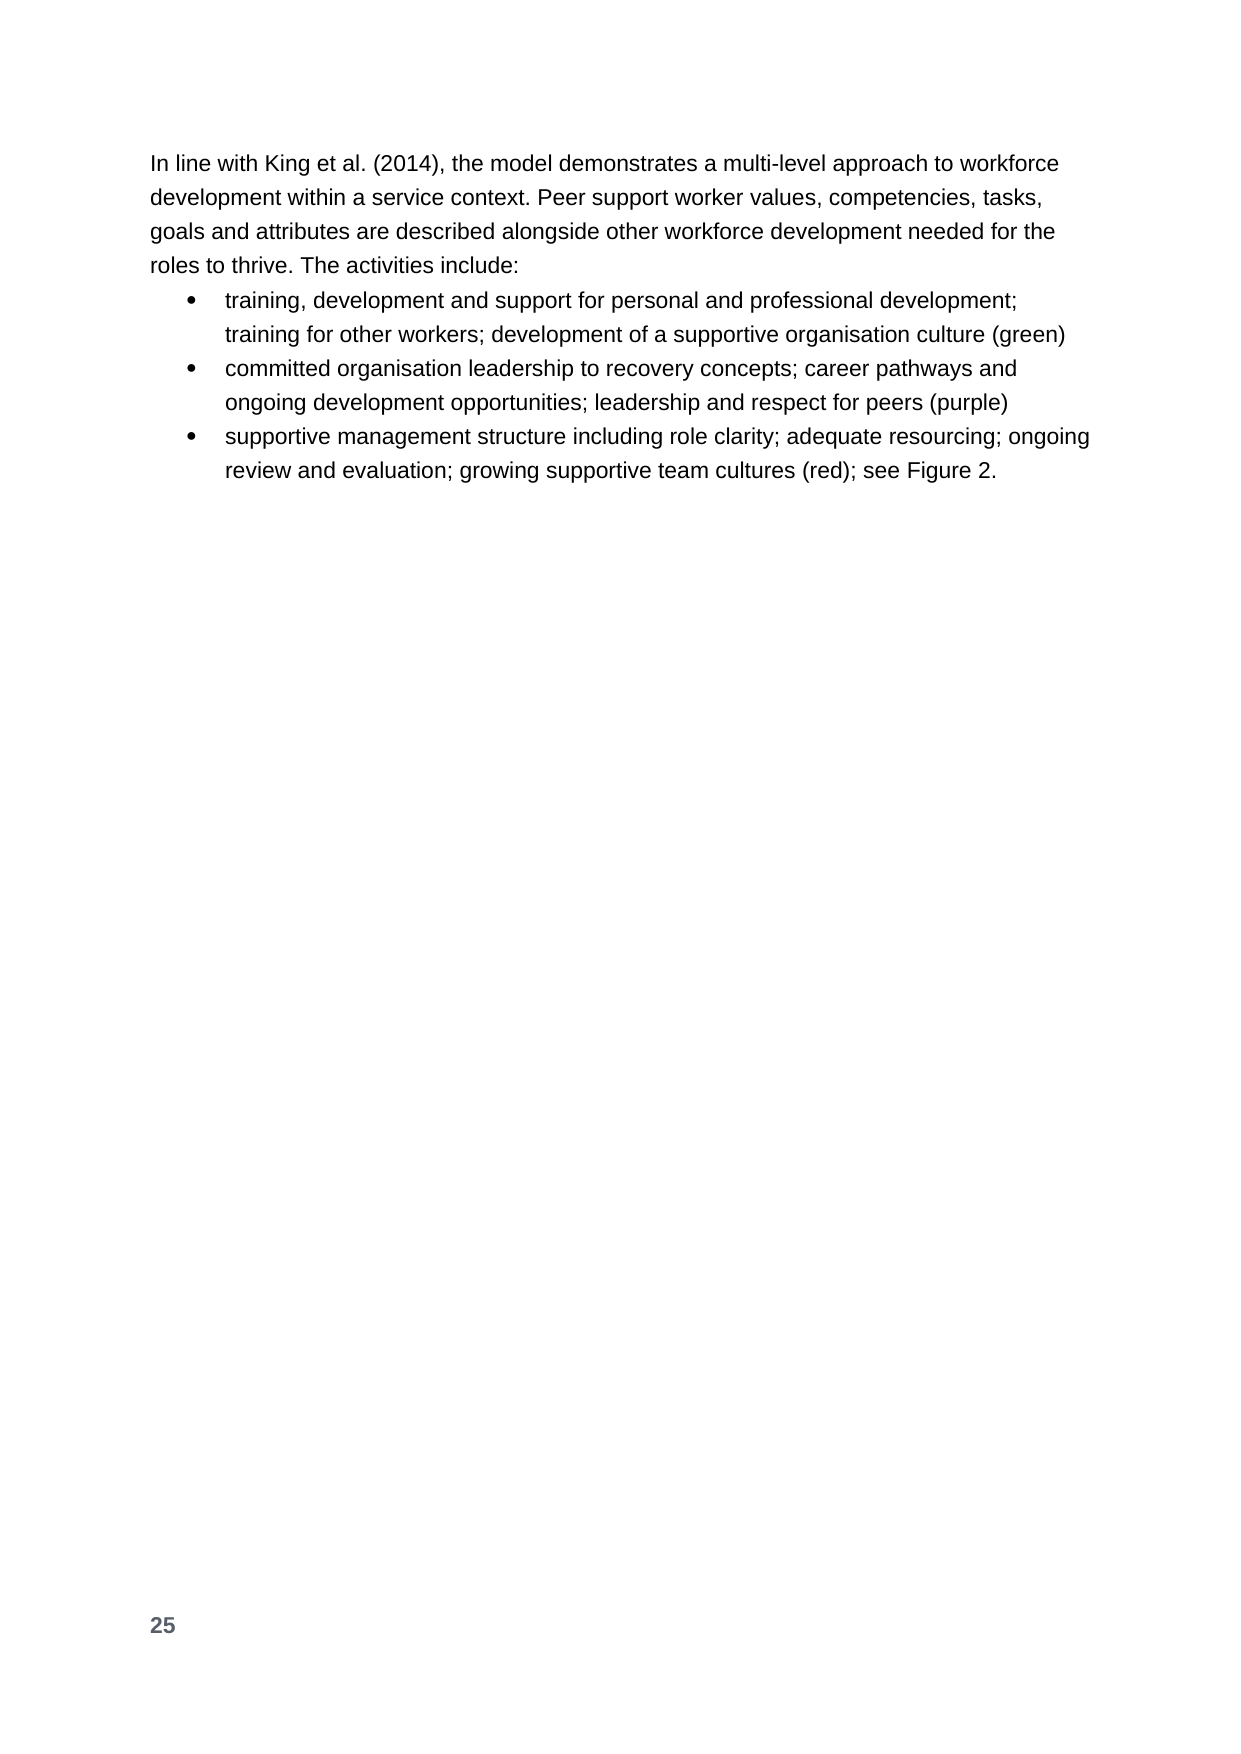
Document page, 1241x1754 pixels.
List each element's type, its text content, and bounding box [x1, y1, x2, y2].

text In line with King et al. (2014), the model demonstrates a multi-level approach to workforce development within a service context. Peer support worker values, competencies, tasks, goals and attributes are described alongside other workforce development needed for the roles to thrive. The activities include: [150, 150, 1090, 279]
list training, development and support for personal and professional development; training for other workers; development of a supportive organisation culture (green) [187, 287, 1090, 347]
list committed organisation leadership to recovery concepts; career pathways and ongoing development opportunities; leadership and respect for peers (purple) [187, 355, 1090, 416]
list supportive management structure including role clarity; adequate resourcing; ongoing review and evaluation; growing supportive team cultures (red); see Figure 2. [187, 423, 1090, 484]
